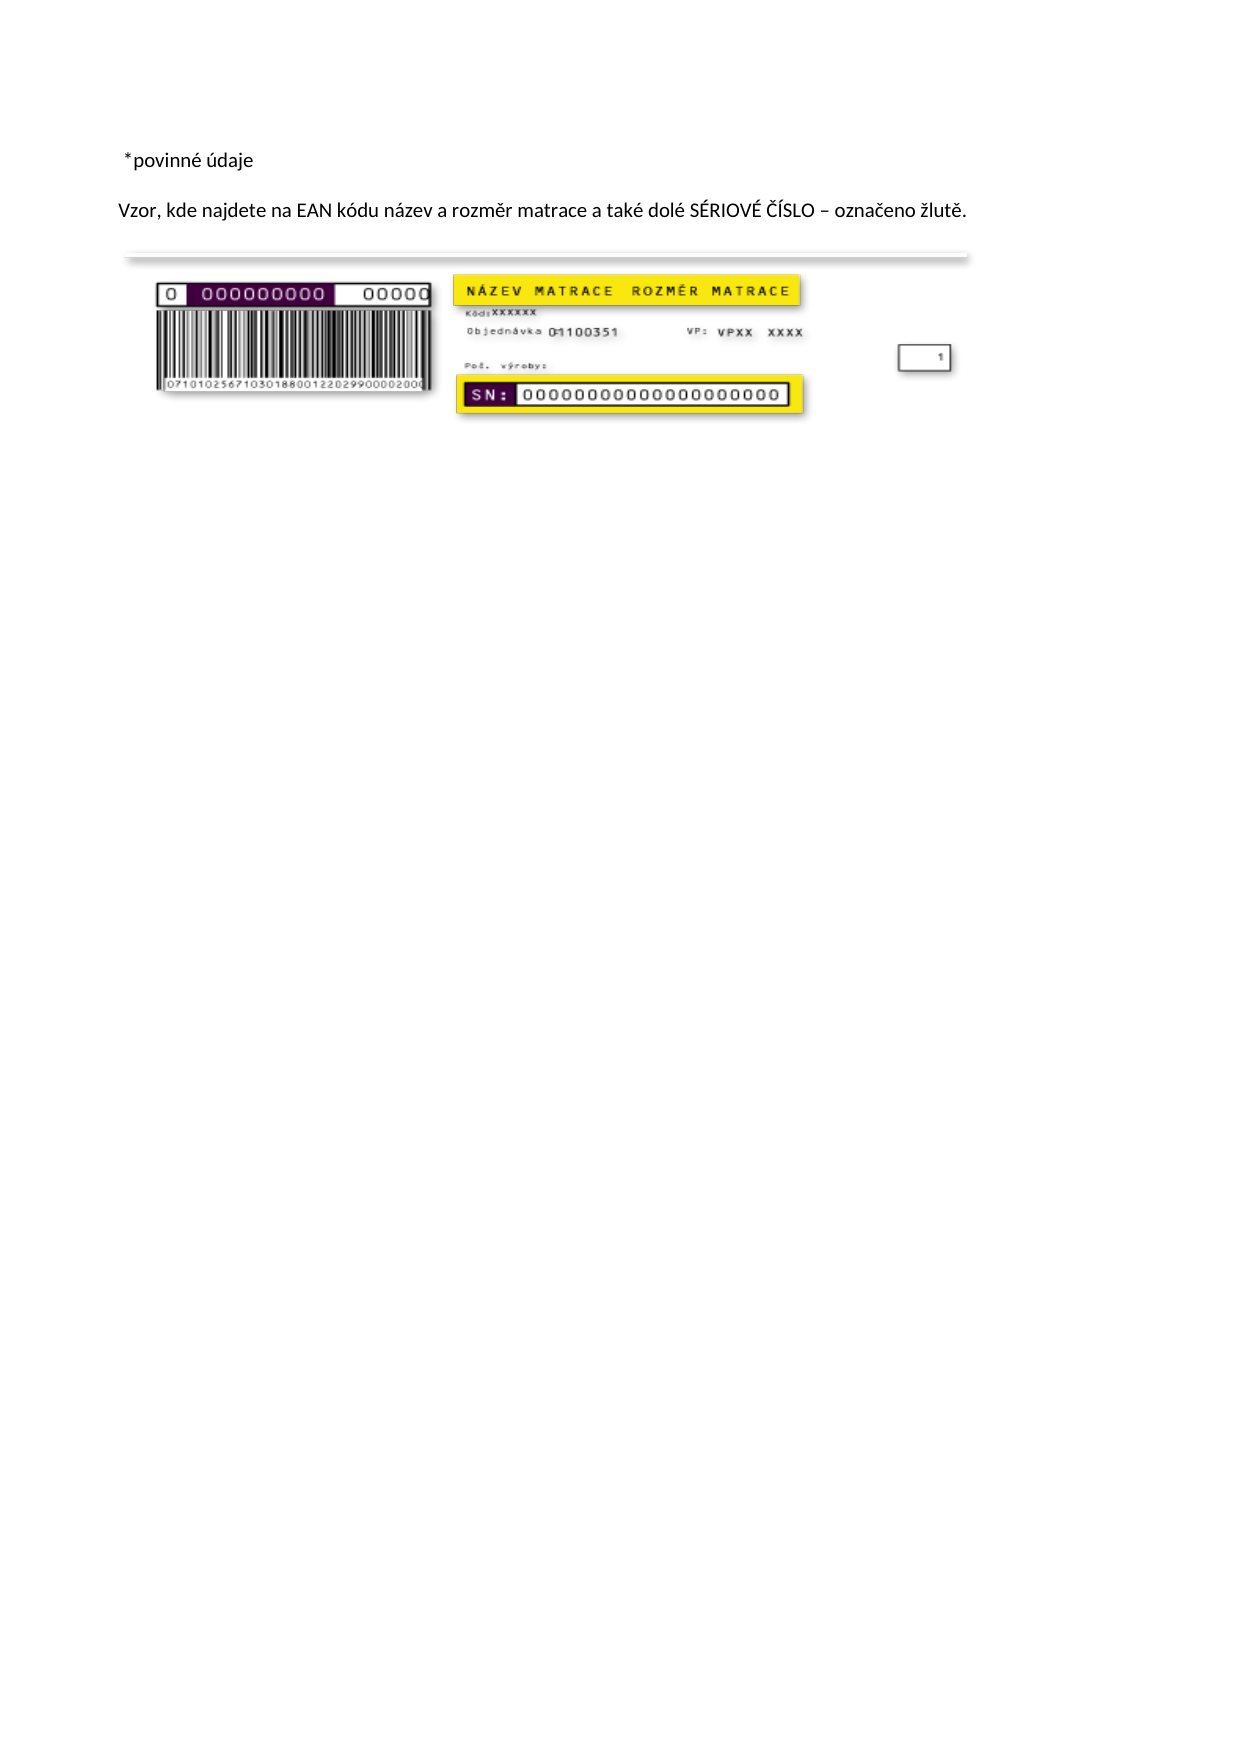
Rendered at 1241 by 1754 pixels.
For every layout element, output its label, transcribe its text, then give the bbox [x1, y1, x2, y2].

picture [124, 253, 967, 432]
text Vzor, kde najdete na EAN kódu název a rozměr matrace a také dolé SÉRIOVÉ ČÍSLO – označeno žlutě. [118, 198, 1093, 223]
text *povinné údaje [118, 148, 1093, 173]
